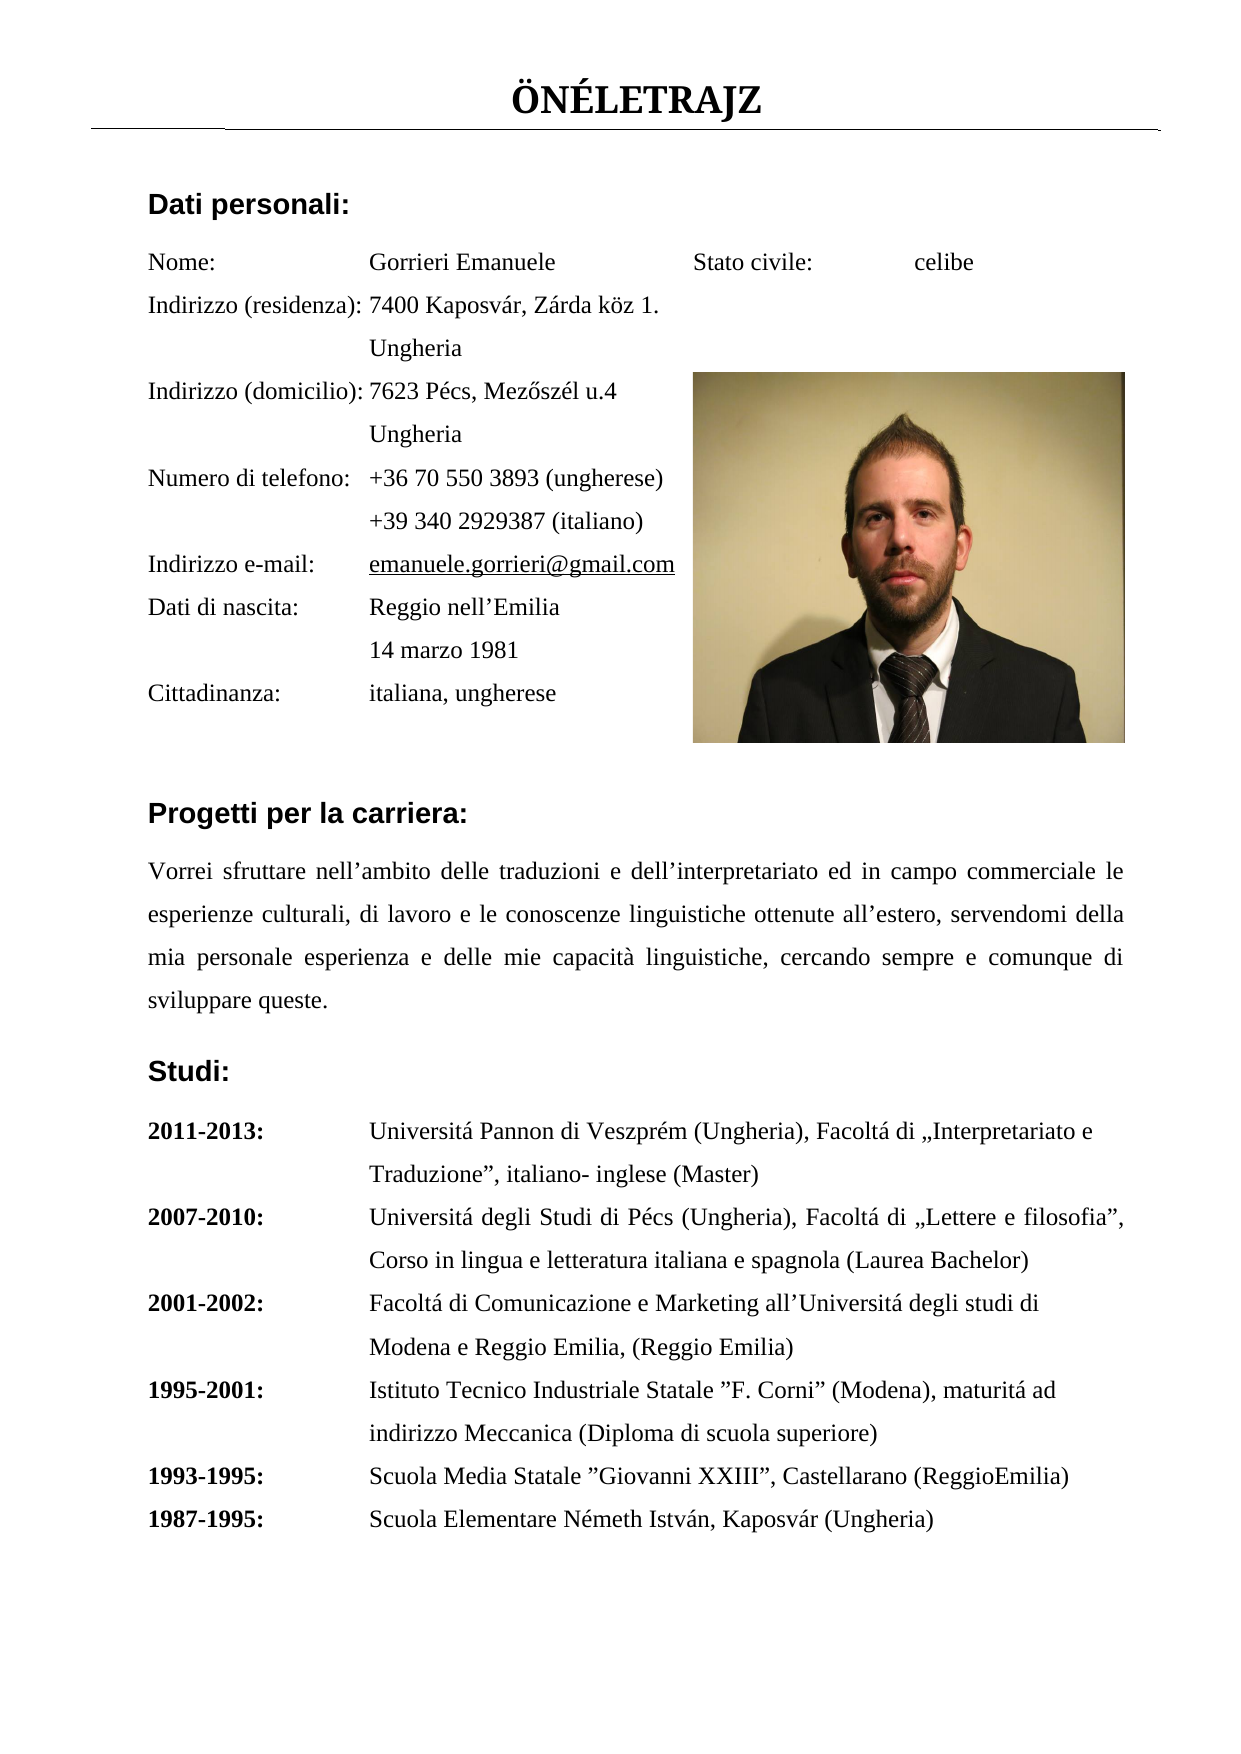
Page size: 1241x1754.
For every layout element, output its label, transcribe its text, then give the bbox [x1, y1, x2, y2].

text 2007-2010: Universitá degli Studi di Pécs (Ungheria), Facoltá di „Lettere e filosofia”, Corso in lingua e letteratura italiana e spagnola (Laurea Bachelor) [148, 1202, 1125, 1274]
text +39 340 2929387 (italiano) [295, 506, 692, 534]
text 2001-2002: Facoltá di Comunicazione e Marketing all’Universitá degli studi di [148, 1288, 1125, 1317]
text Studi: [148, 1054, 1125, 1087]
text 1995-2001: Istituto Tecnico Industriale Statale ”F. Corni” (Modena), maturitá ad [148, 1375, 1125, 1403]
text Indirizzo (residenza): 7400 Kaposvár, Zárda köz 1. Ungheria [148, 290, 693, 362]
text Numero di telefono: +36 70 550 3893 (ungherese) [148, 463, 692, 491]
text Progetti per la carriera: [148, 796, 1125, 830]
text Cittadinanza: italiana, ungherese [148, 678, 692, 707]
text Traduzione”, italiano- inglese (Master) [148, 1159, 1125, 1188]
text Stato civile: celibe [693, 247, 1125, 276]
text Nome: Gorrieri Emanuele [148, 247, 693, 276]
text Dati personali: [148, 187, 1125, 221]
text Dati di nascita: Reggio nell’Emilia [148, 592, 692, 621]
text 14 marzo 1981 [295, 635, 692, 664]
text Indirizzo (domicilio): 7623 Pécs, Mezőszél u.4 [148, 376, 692, 405]
text Modena e Reggio Emilia, (Reggio Emilia) [148, 1332, 1125, 1360]
text indirizzo Meccanica (Diploma di scuola superiore) [148, 1418, 1125, 1447]
text Vorrei sfruttare nell’ambito delle traduzioni e dell’interpretariato ed in campo commerciale le esperienze culturali, di lavoro e le conoscenze linguistiche ottenute all’estero, servendomi della mia personale esperienza e delle mie capacità linguistiche, cercando sempre e comunque di sviluppare queste. [148, 856, 1125, 1014]
picture [692, 372, 1125, 743]
text 1993-1995: Scuola Media Statale ”Giovanni XXIII”, Castellarano (ReggioEmilia) [148, 1461, 1125, 1490]
text Ungheria [148, 419, 692, 448]
text 1987-1995: Scuola Elementare Németh István, Kaposvár (Ungheria) [148, 1504, 1125, 1533]
text Indirizzo e-mail: emanuele.gorrieri@gmail.com [148, 549, 692, 578]
text 2011-2013: Universitá Pannon di Veszprém (Ungheria), Facoltá di „Interpretariato e [148, 1116, 1125, 1145]
